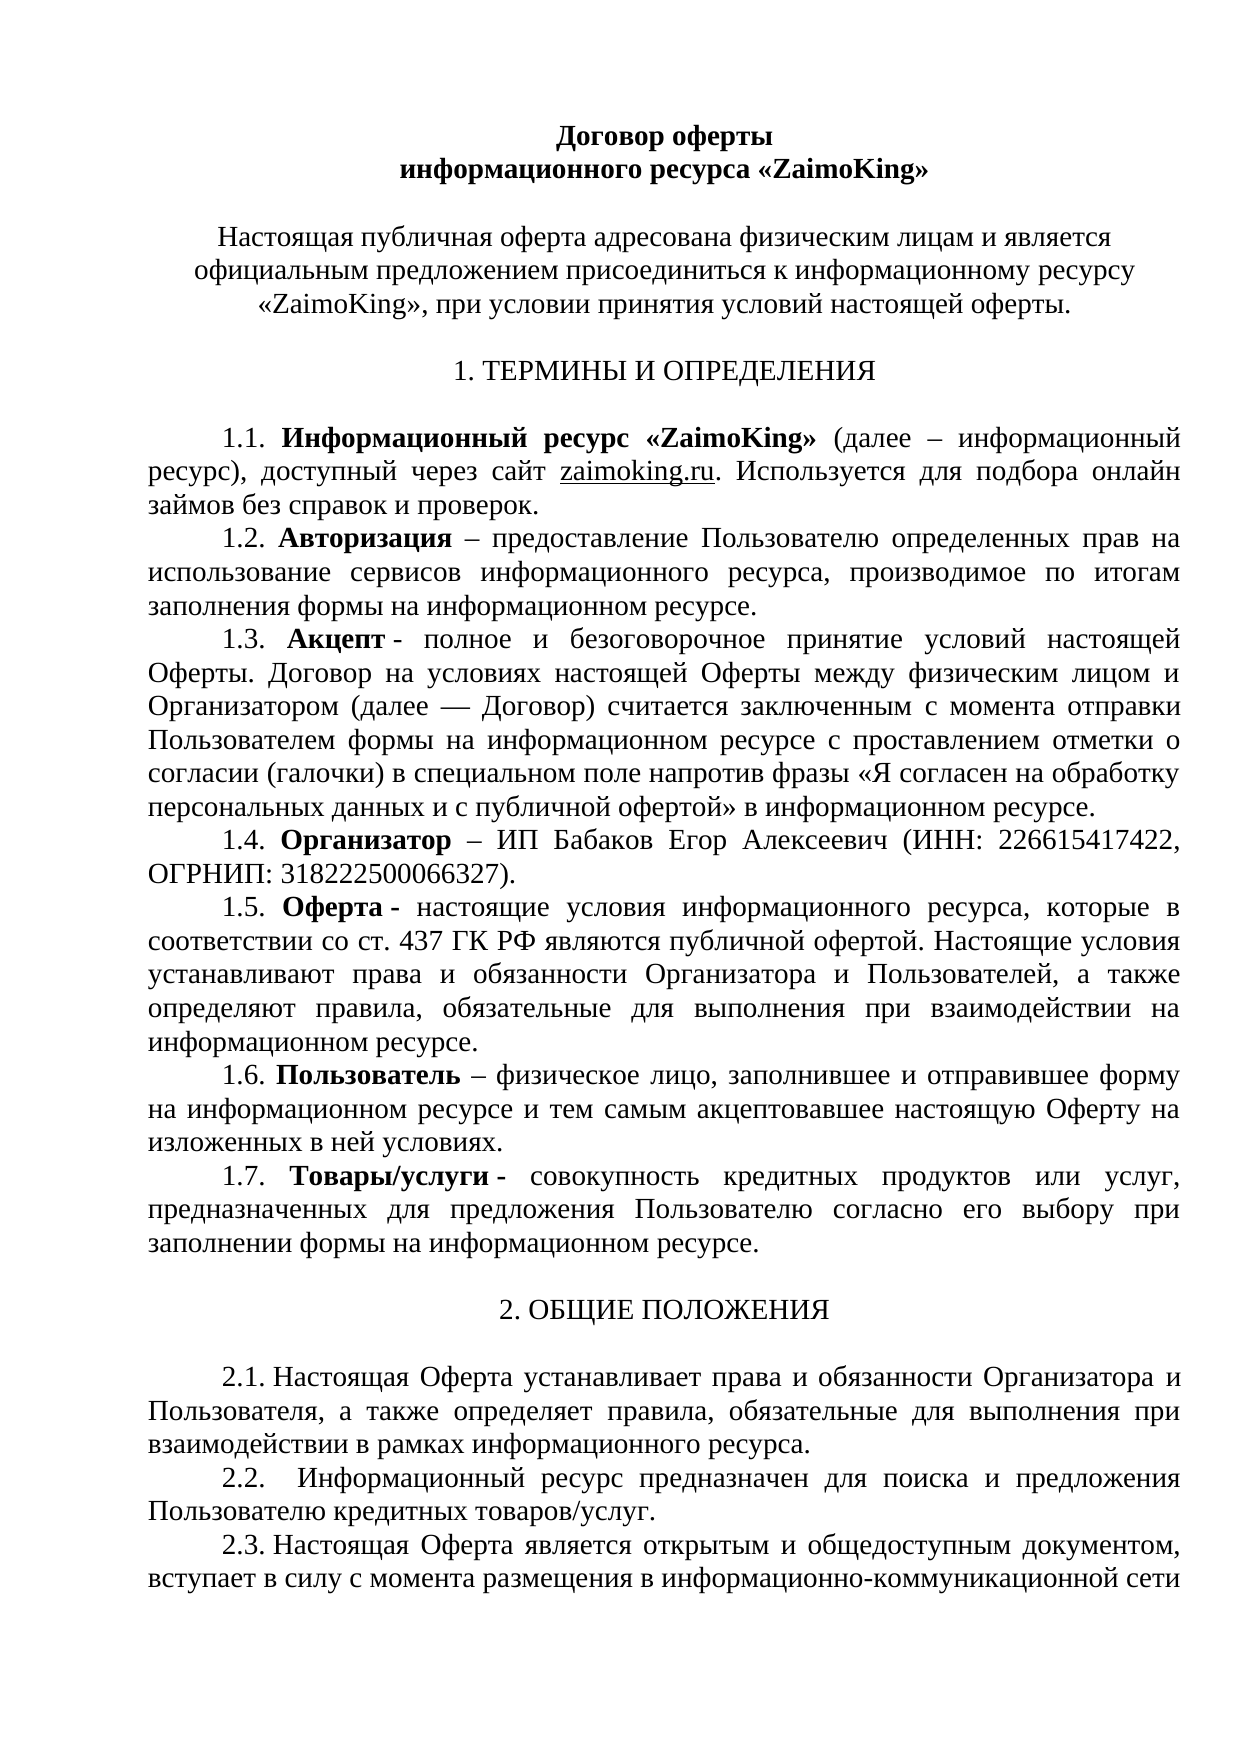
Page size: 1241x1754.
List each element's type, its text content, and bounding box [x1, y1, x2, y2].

text 1.7. Товары/услуги - совокупность кредитных продуктов или услуг, предназначенных для предложения Пользователю согласно его выбору при заполнении формы на информационном ресурсе. [148, 1158, 1181, 1258]
text 1.4. Организатор – ИП Бабаков Егор Алексеевич (ИНН: 226615417422, ОГРНИП: 318222500066327). [148, 822, 1181, 889]
text Настоящая публичная оферта адресована физическим лицам и является официальным предложением присоединиться к информационному ресурсу «ZaimoKing», при условии принятия условий настоящей оферты. [148, 219, 1181, 319]
text 1.2. Авторизация – предоставление Пользователю определенных прав на использование сервисов информационного ресурса, производимое по итогам заполнения формы на информационном ресурсе. [148, 521, 1181, 621]
text 1. ТЕРМИНЫ И ОПРЕДЕЛЕНИЯ [148, 353, 1181, 386]
text 2.2. Информационный ресурс предназначен для поиска и предложения Пользователю кредитных товаров/услуг. [148, 1460, 1181, 1527]
text 2. ОБЩИЕ ПОЛОЖЕНИЯ [148, 1292, 1181, 1326]
text 1.6. Пользователь – физическое лицо, заполнившее и отправившее форму на информационном ресурсе и тем самым акцептовавшее настоящую Оферту на изложенных в ней условиях. [148, 1057, 1181, 1158]
text информационного ресурса «ZaimoKing» [148, 152, 1181, 185]
text 1.5. Оферта - настоящие условия информационного ресурса, которые в соответствии со ст. 437 ГК РФ являются публичной офертой. Настоящие условия устанавливают права и обязанности Организатора и Пользователей, а также определяют правила, обязательные для выполнения при взаимодействии на информационном ресурсе. [148, 889, 1181, 1057]
text 1.1. Информационный ресурс «ZaimoKing» (далее – информационный ресурс), доступный через сайт zaimoking.ru. Используется для подбора онлайн займов без справок и проверок. [148, 420, 1181, 521]
text 1.3. Акцепт - полное и безоговорочное принятие условий настоящей Оферты. Договор на условиях настоящей Оферты между физическим лицом и Организатором (далее — Договор) считается заключенным с момента отправки Пользователем формы на информационном ресурсе с проставлением отметки о согласии (галочки) в специальном поле напротив фразы «Я согласен на обработку персональных данных и с публичной офертой» в информационном ресурсе. [148, 621, 1181, 822]
text Договор оферты [148, 118, 1181, 152]
text 2.1. Настоящая Оферта устанавливает права и обязанности Организатора и Пользователя, а также определяет правила, обязательные для выполнения при взаимодействии в рамках информационного ресурса. [148, 1359, 1181, 1460]
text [148, 1527, 1181, 1594]
